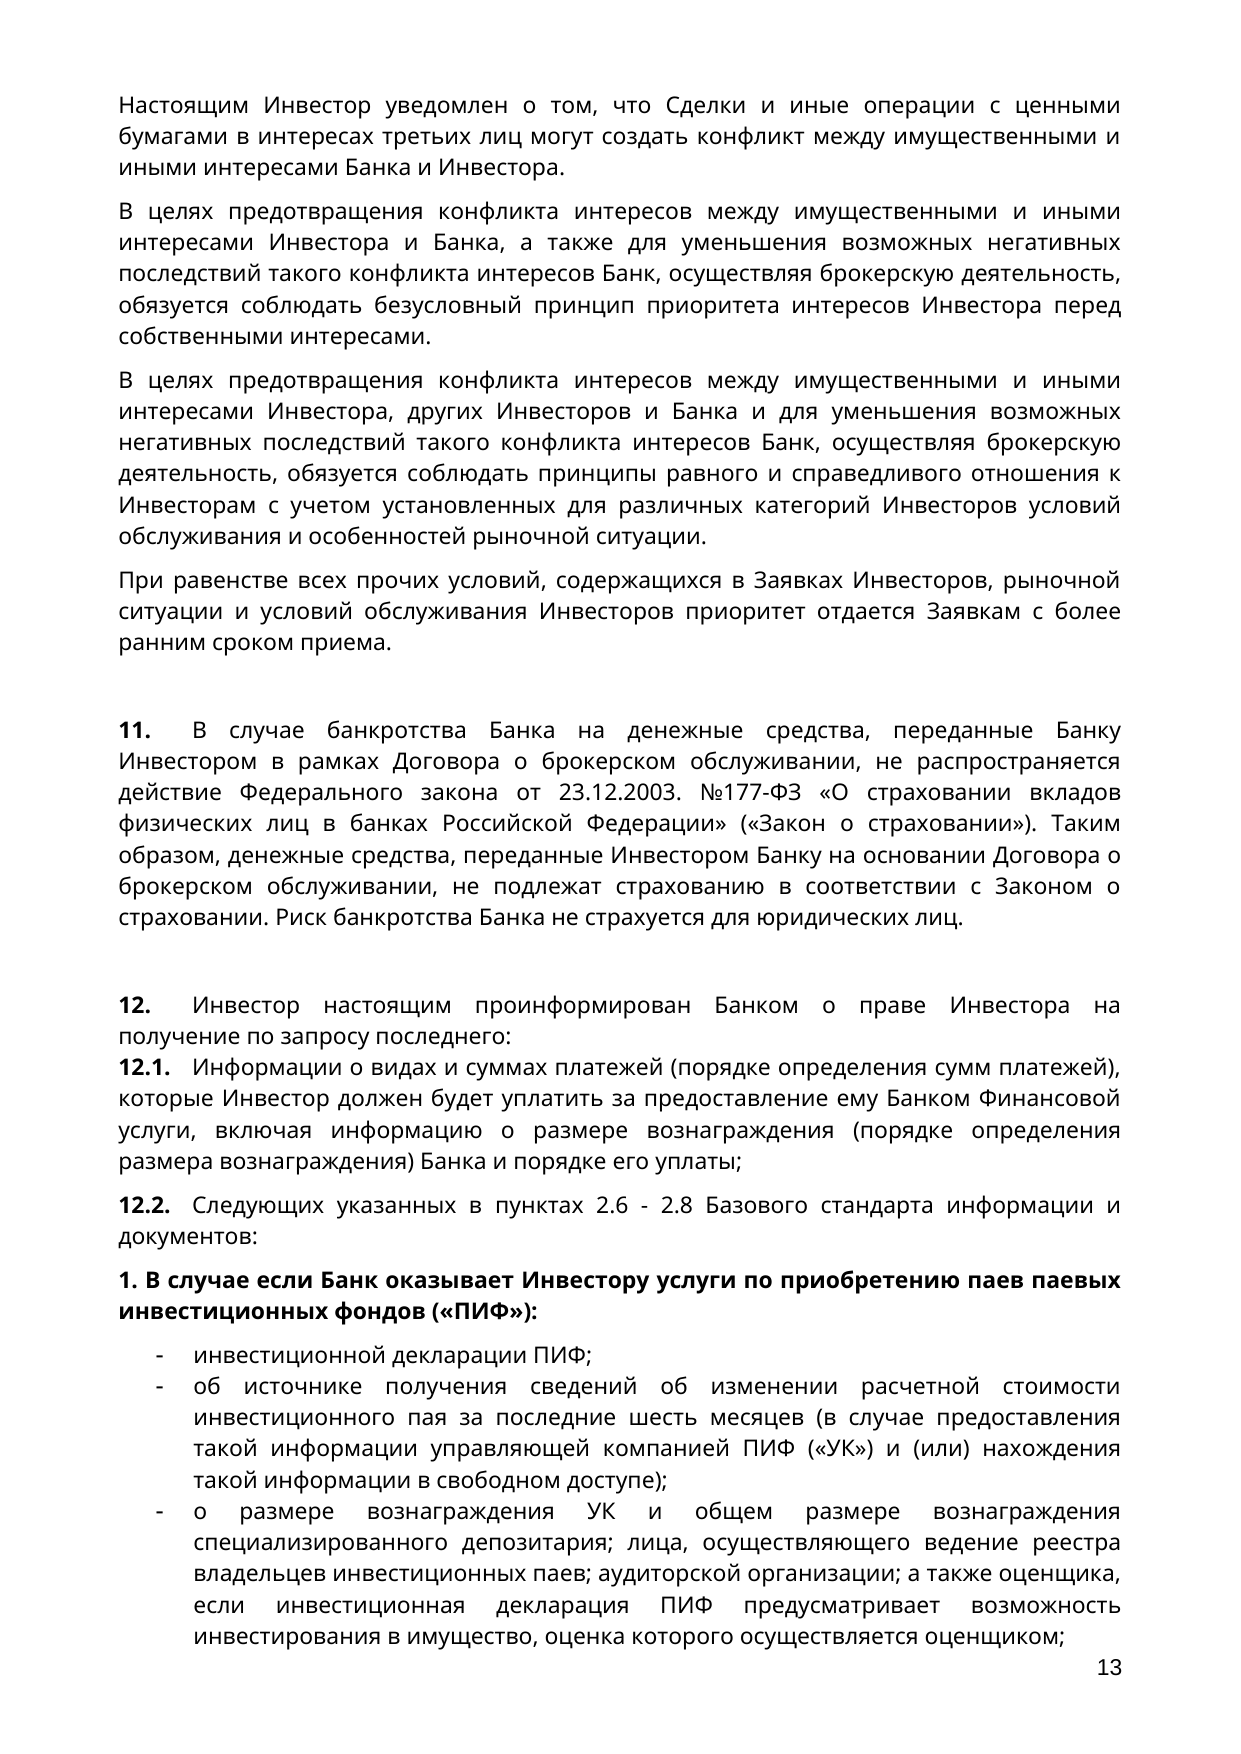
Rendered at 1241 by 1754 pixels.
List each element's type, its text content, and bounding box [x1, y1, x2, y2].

text В целях предотвращения конфликта интересов между имущественными и иными интересами Инвестора, других Инвесторов и Банка и для уменьшения возможных негативных последствий такого конфликта интересов Банк, осуществляя брокерскую деятельность, обязуется соблюдать принципы равного и справедливого отношения к Инвесторам с учетом установленных для различных категорий Инвесторов условий обслуживания и особенностей рыночной ситуации. [118, 364, 1122, 551]
list В случае банкротства Банка на денежные средства, переданные Банку Инвестором в рамках Договора о брокерском обслуживании, не распространяется действие Федерального закона от 23.12.2003. №177-ФЗ «О страховании вкладов физических лиц в банках Российской Федерации» («Закон о страховании»). Таким образом, денежные средства, переданные Инвестором Банку на основании Договора о брокерском обслуживании, не подлежат страхованию в соответствии с Законом о страховании. Риск банкротства Банка не страхуется для юридических лиц. [118, 714, 1122, 932]
list об источнике получения сведений об изменении расчетной стоимости инвестиционного пая за последние шесть месяцев (в случае предоставления такой информации управляющей компанией ПИФ («УК») и (или) нахождения такой информации в свободном доступе); [156, 1370, 1122, 1495]
text 1. В случае если Банк оказывает Инвестору услуги по приобретению паев паевых инвестиционных фондов («ПИФ»): [118, 1264, 1122, 1326]
list Следующих указанных в пунктах 2.6 - 2.8 Базового стандарта информации и документов: [118, 1189, 1122, 1251]
list инвестиционной декларации ПИФ; [156, 1339, 1122, 1370]
text Настоящим Инвестор уведомлен о том, что Сделки и иные операции с ценными бумагами в интересах третьих лиц могут создать конфликт между имущественными и иными интересами Банка и Инвестора. [118, 89, 1122, 182]
list Информации о видах и суммах платежей (порядке определения сумм платежей), которые Инвестор должен будет уплатить за предоставление ему Банком Финансовой услуги, включая информацию о размере вознаграждения (порядке определения размера вознаграждения) Банка и порядке его уплаты; [118, 1051, 1122, 1176]
text В целях предотвращения конфликта интересов между имущественными и иными интересами Инвестора и Банка, а также для уменьшения возможных негативных последствий такого конфликта интересов Банк, осуществляя брокерскую деятельность, обязуется соблюдать безусловный принцип приоритета интересов Инвестора перед собственными интересами. [118, 195, 1122, 351]
list о размере вознаграждения УК и общем размере вознаграждения специализированного депозитария; лица, осуществляющего ведение реестра владельцев инвестиционных паев; аудиторской организации; а также оценщика, если инвестиционная декларация ПИФ предусматривает возможность инвестирования в имущество, оценка которого осуществляется оценщиком; [156, 1495, 1122, 1651]
text При равенстве всех прочих условий, содержащихся в Заявках Инвесторов, рыночной ситуации и условий обслуживания Инвесторов приоритет отдается Заявкам с более ранним сроком приема. [118, 564, 1122, 657]
list Инвестор настоящим проинформирован Банком о праве Инвестора на получение по запросу последнего: [118, 989, 1122, 1051]
